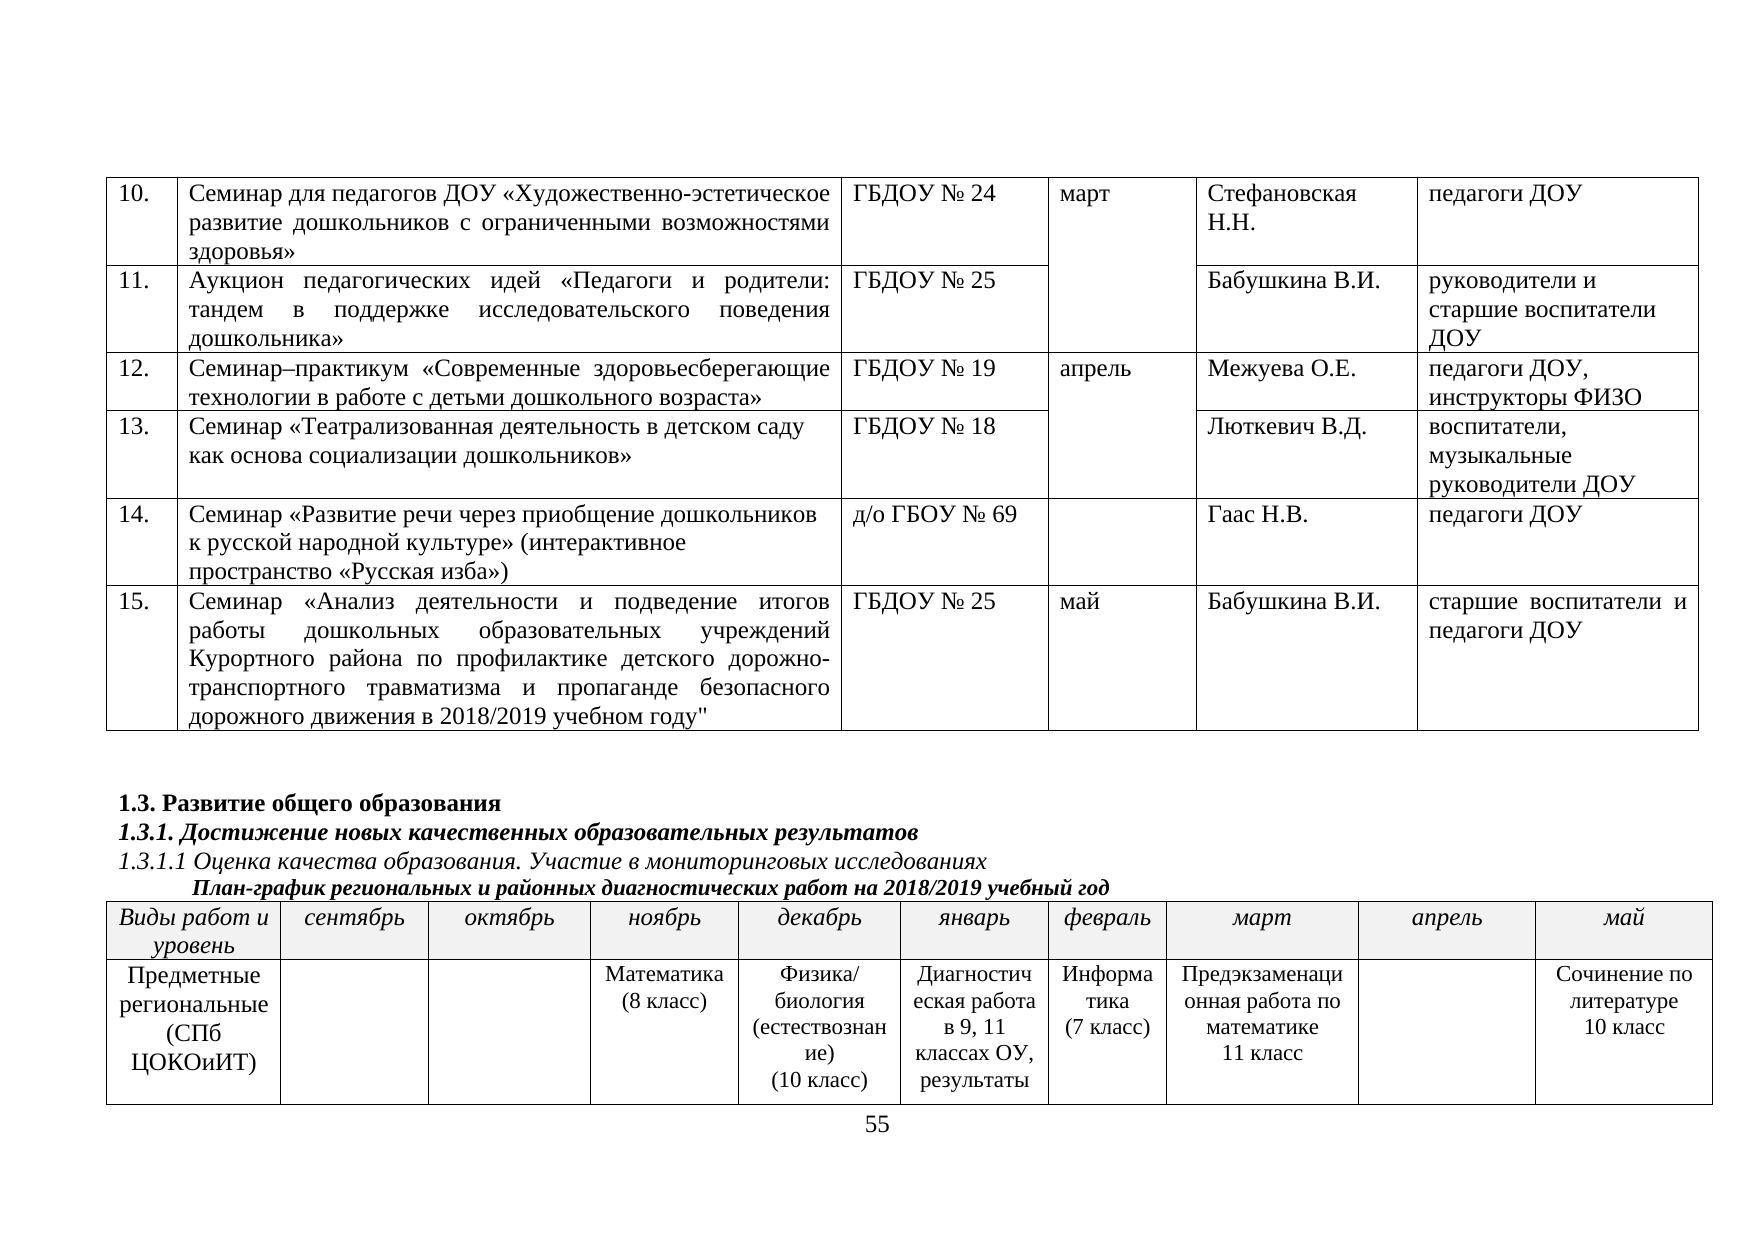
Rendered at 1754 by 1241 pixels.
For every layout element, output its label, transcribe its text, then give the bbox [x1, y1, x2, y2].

table_cell д/о ГБОУ № 69 [842, 499, 1048, 585]
table_cell ГБДОУ № 25 [842, 586, 1048, 730]
table_cell педагоги ДОУ, инструкторы ФИЗО [1418, 353, 1698, 410]
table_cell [107, 960, 280, 1104]
table_header январь [901, 902, 1048, 959]
table_header Виды работ и уровень [107, 902, 280, 959]
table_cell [739, 960, 900, 1104]
table_header октябрь [429, 902, 590, 959]
table_header декабрь [739, 902, 900, 959]
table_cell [901, 960, 1048, 1104]
table_header май [1536, 902, 1712, 959]
table_cell педагоги ДОУ [1418, 499, 1698, 585]
table_cell [1359, 960, 1535, 1104]
text План-график региональных и районных диагностических работ на 2018/2019 учебный год [192, 874, 1636, 901]
table_cell 15. [107, 586, 177, 730]
table_cell март [1049, 178, 1196, 352]
table_cell педагоги ДОУ [1418, 178, 1698, 264]
table_cell Бабушкина В.И. [1197, 586, 1417, 730]
table_cell старшие воспитатели и педагоги ДОУ [1418, 586, 1698, 730]
table_cell 14. [107, 499, 177, 585]
table_header март [1167, 902, 1358, 959]
table_cell руководители и старшие воспитатели ДОУ [1418, 266, 1698, 352]
table_cell Гаас Н.В. [1197, 499, 1417, 585]
table_cell май [1049, 586, 1196, 730]
table_header февраль [1049, 902, 1166, 959]
text 1.3.1. Достижение новых качественных образовательных результатов [118, 817, 1636, 846]
table_cell Семинар для педагогов ДОУ «Художественно-эстетическое развитие дошкольников с ограниченными возможностями здоровья» [178, 178, 841, 264]
table_cell ГБДОУ № 19 [842, 353, 1048, 410]
table_cell Семинар «Развитие речи через приобщение дошкольников к русской народной культуре» (интерактивное пространство «Русская изба») [178, 499, 841, 585]
table_cell [281, 960, 428, 1104]
table_header апрель [1359, 902, 1535, 959]
text 1.3.1.1 Оценка качества образования. Участие в мониторинговых исследованиях [118, 846, 1636, 874]
table_cell Стефановская Н.Н. [1197, 178, 1417, 264]
table_cell ГБДОУ № 24 [842, 178, 1048, 264]
table_cell 12. [107, 353, 177, 410]
table_cell Люткевич В.Д. [1197, 411, 1417, 498]
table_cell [591, 960, 738, 1104]
text 1.3. Развитие общего образования [118, 788, 1636, 817]
table_cell Бабушкина В.И. [1197, 266, 1417, 352]
table_cell Аукцион педагогических идей «Педагоги и родители: тандем в поддержке исследовательского поведения дошкольника» [178, 266, 841, 352]
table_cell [1049, 960, 1166, 1104]
table_cell апрель [1049, 353, 1196, 498]
table_cell Семинар «Анализ деятельности и подведение итогов работы дошкольных образовательных учреждений Курортного района по профилактике детского дорожно-транспортного травматизма и пропаганде безопасного дорожного движения в 2018/2019 учебном году" [178, 586, 841, 730]
table_cell воспитатели, музыкальные руководители ДОУ [1418, 411, 1698, 498]
table_cell ГБДОУ № 18 [842, 411, 1048, 498]
table_cell 13. [107, 411, 177, 498]
table_cell 11. [107, 266, 177, 352]
table_header ноябрь [591, 902, 738, 959]
table_cell 10. [107, 178, 177, 264]
table_cell Межуева О.Е. [1197, 353, 1417, 410]
table_cell Семинар «Театрализованная деятельность в детском саду как основа социализации дошкольников» [178, 411, 841, 498]
table_cell Семинар–практикум «Современные здоровьесберегающие технологии в работе с детьми дошкольного возраста» [178, 353, 841, 410]
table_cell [1167, 960, 1358, 1104]
table_cell [429, 960, 590, 1104]
table_cell ГБДОУ № 25 [842, 266, 1048, 352]
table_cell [1536, 960, 1712, 1104]
table_header сентябрь [281, 902, 428, 959]
